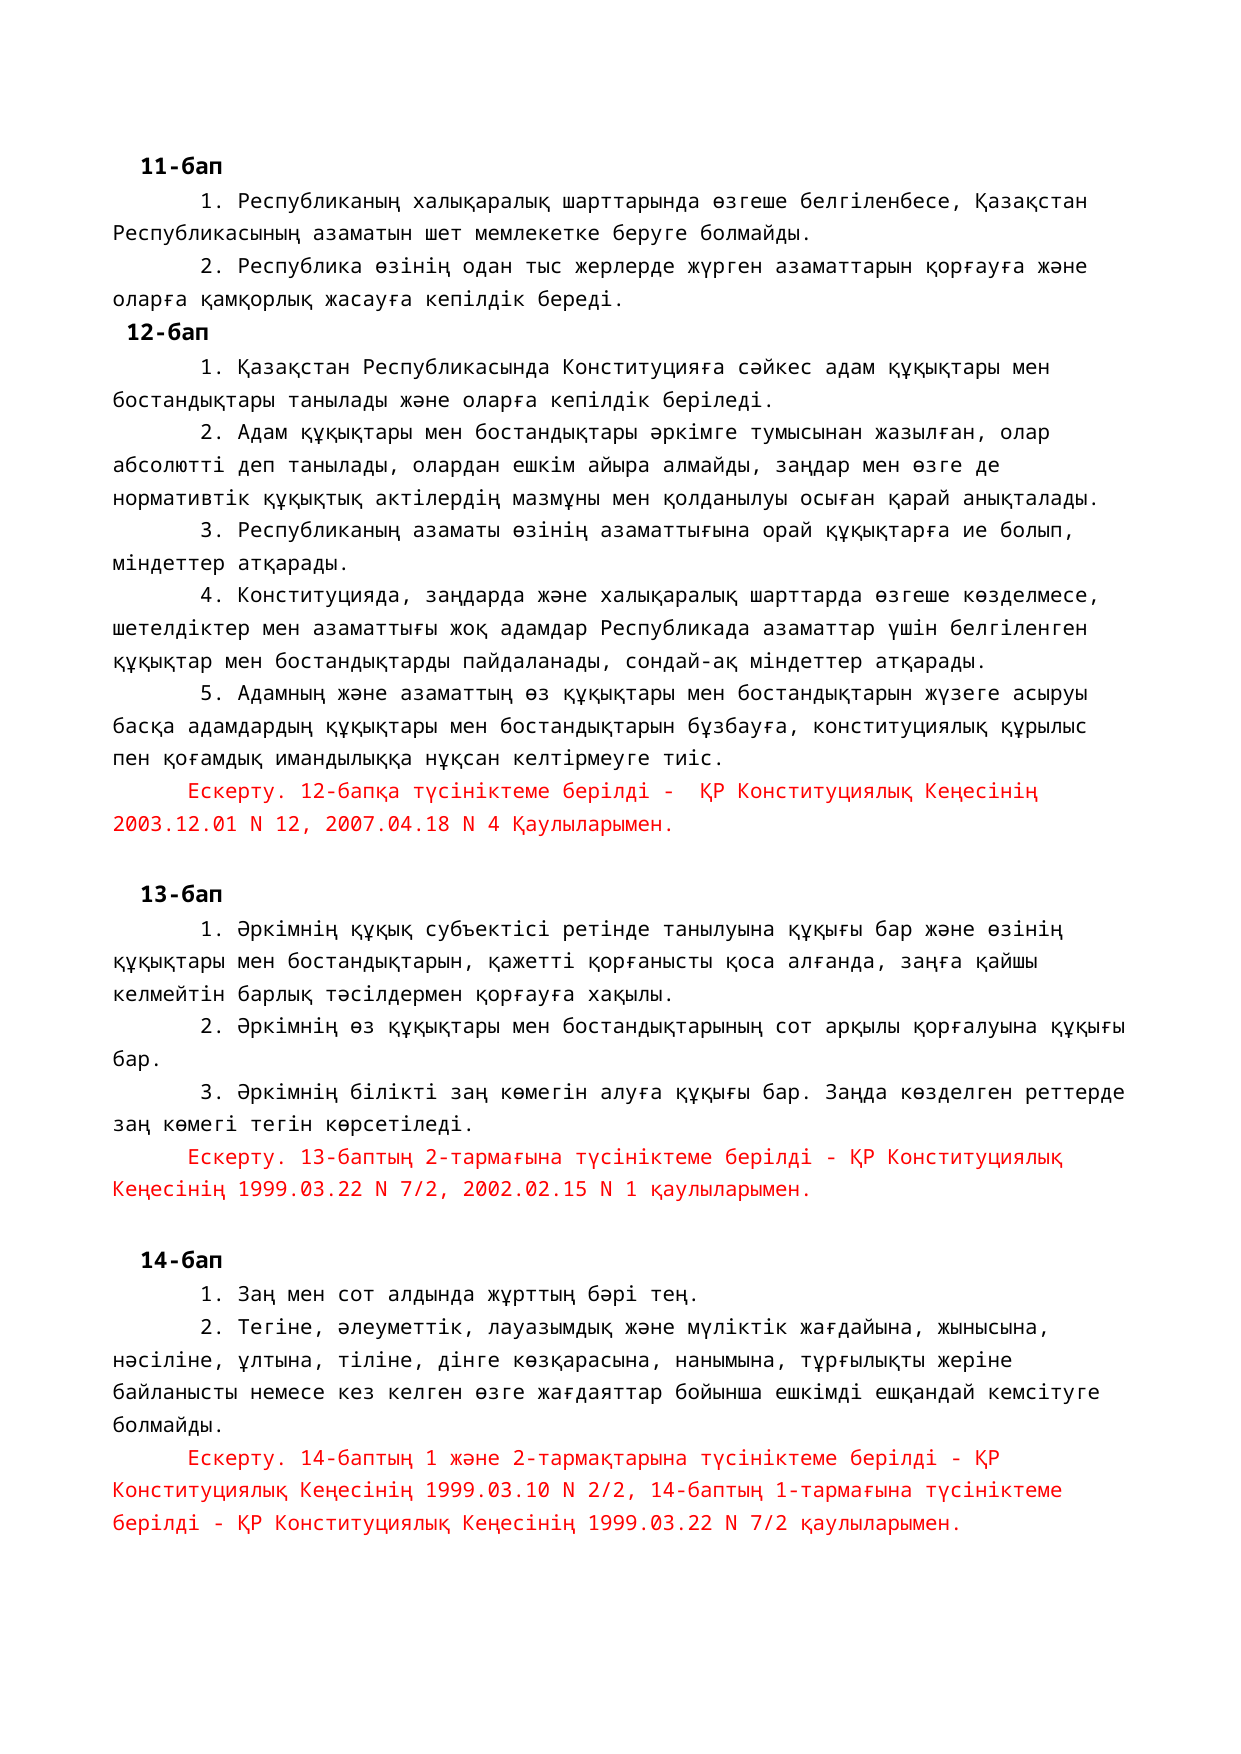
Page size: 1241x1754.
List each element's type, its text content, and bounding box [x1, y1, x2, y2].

text 14-бап [112, 1244, 1128, 1275]
text 3. Республиканың азаматы өзінің азаматтығына орай құқықтарға ие болып, міндеттер атқарады. [112, 515, 1128, 576]
text 5. Адамның және азаматтың өз құқықтары мен бостандықтарын жүзеге асыруы басқа адамдардың құқықтары мен бостандықтарын бұзбауға, конституциялық құрылыс пен қоғамдық имандылыққа нұқсан келтірмеуге тиіс. [112, 678, 1128, 772]
text 3. Әркімнің білікті заң көмегін алуға құқығы бар. Заңда көзделген реттерде заң көмегі тегін көрсетіледі. [112, 1077, 1128, 1138]
text Ескерту. 13-баптың 2-тармағына түсініктеме берілді - ҚР Конституциялық Кеңесінің 1999.03.22 N 7/2, 2002.02.15 N 1 қаулыларымен. [112, 1142, 1128, 1239]
text 2. Тегіне, әлеуметтік, лауазымдық және мүліктік жағдайына, жынысына, нәсіліне, ұлтына, тіліне, дінге көзқарасына, нанымына, тұрғылықты жеріне байланысты немесе кез келген өзге жағдаяттар бойынша ешкімді ешқандай кемсітуге болмайды. [112, 1312, 1128, 1438]
text 2. Әркімнің өз құқықтары мен бостандықтарының сот арқылы қорғалуына құқығы бар. [112, 1012, 1128, 1073]
text 4. Конституцияда, заңдарда және халықаралық шарттарда өзгеше көзделмесе, шетелдіктер мен азаматтығы жоқ адамдар Республикада азаматтар үшін белгіленген құқықтар мен бостандықтарды пайдаланады, сондай-ақ міндеттер атқарады. [112, 581, 1128, 674]
text 13-бап [112, 878, 1128, 909]
text Ескерту. 14-баптың 1 және 2-тармақтарына түсініктеме берілді - ҚР Конституциялық Кеңесінің 1999.03.10 N 2/2, 14-баптың 1-тармағына түсініктеме берілді - ҚР Конституциялық Кеңесінің 1999.03.22 N 7/2 қаулыларымен. [112, 1443, 1128, 1572]
text Ескерту. 12-бапқа түсініктеме берілді - ҚР Конституциялық Кеңесінің 2003.12.01 N 12, 2007.04.18 N 4 Қаулыларымен. [112, 776, 1128, 873]
text 12-бап [112, 316, 1128, 348]
text 1. Заң мен сот алдында жұрттың бәрі тең. [112, 1279, 1128, 1308]
text 2. Республика өзінің одан тыс жерлерде жүрген азаматтарын қорғауға және оларға қамқорлық жасауға кепілдік береді. [112, 251, 1128, 312]
text 11-бап [112, 150, 1128, 181]
text 1. Әркімнің құқық субъектісі ретінде танылуына құқығы бар және өзінің құқықтары мен бостандықтарын, қажетті қорғанысты қоса алғанда, заңға қайшы келмейтін барлық тәсілдермен қорғауға хақылы. [112, 914, 1128, 1007]
text 1. Республиканың халықаралық шарттарында өзгеше белгіленбесе, Қазақстан Республикасының азаматын шет мемлекетке беруге болмайды. [112, 186, 1128, 247]
text 1. Қазақстан Республикасында Конституцияға сәйкес адам құқықтары мен бостандықтары танылады және оларға кепілдік беріледі. [112, 352, 1128, 413]
text 2. Адам құқықтары мен бостандықтары әркімге тумысынан жазылған, олар абсолютті деп танылады, олардан ешкім айыра алмайды, заңдар мен өзге де нормативтік құқықтық актілердің мазмұны мен қолданылуы осыған қарай анықталады. [112, 417, 1128, 511]
